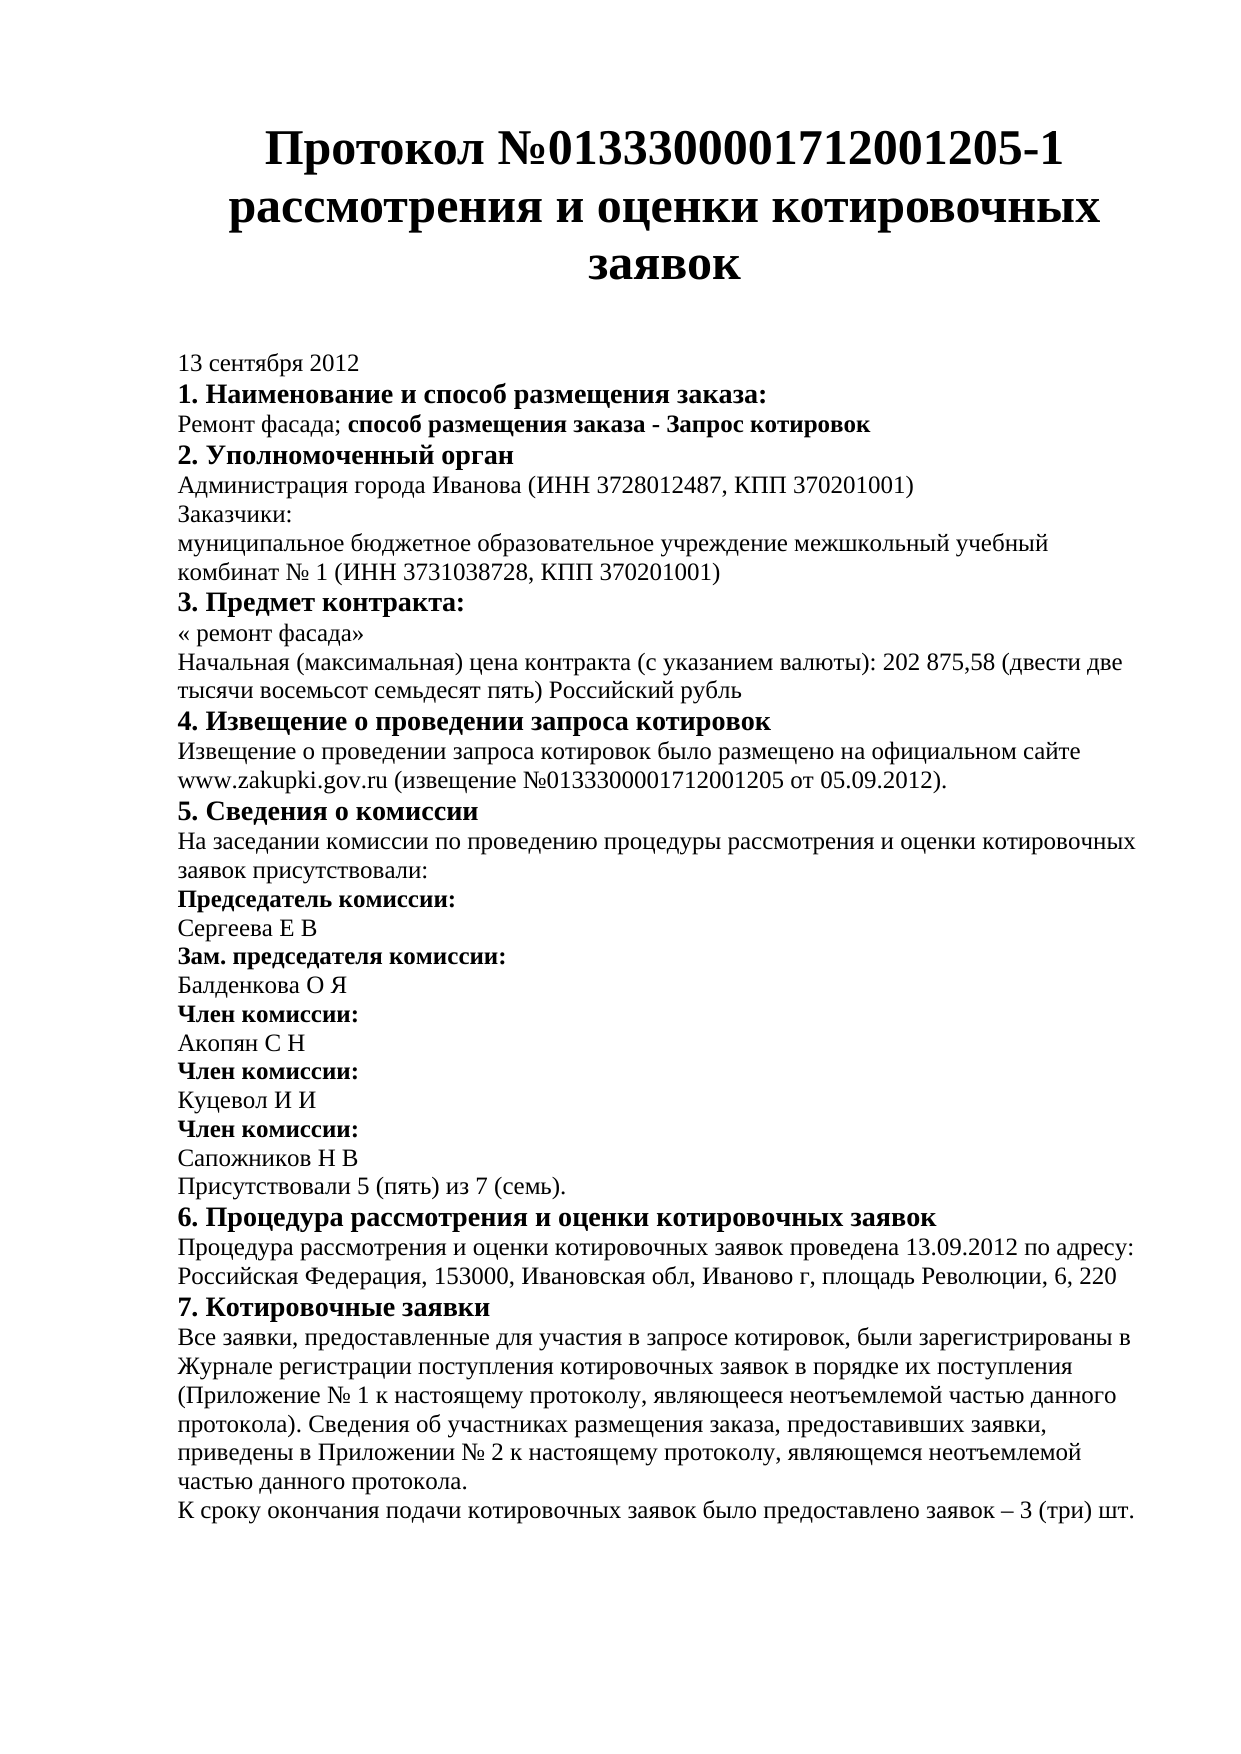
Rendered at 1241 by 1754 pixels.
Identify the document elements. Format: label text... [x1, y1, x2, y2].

text 4. Извещение о проведении запроса котировок [177, 704, 1152, 736]
text Член комиссии: Сапожников Н В [177, 1114, 1152, 1171]
text муниципальное бюджетное образовательное учреждение межшкольный учебный комбинат № 1 (ИНН 3731038728, КПП 370201001) [177, 528, 1152, 585]
text 5. Сведения о комиссии [177, 794, 1152, 826]
text Ремонт фасада; способ размещения заказа - Запрос котировок [177, 409, 1152, 438]
text Все заявки, предоставленные для участия в запросе котировок, были зарегистрированы в Журнале регистрации поступления котировочных заявок в порядке их поступления (Приложение № 1 к настоящему протоколу, являющееся неотъемлемой частью данного протокола). Сведения об участниках размещения заказа, предоставивших заявки, приведены в Приложении № 2 к настоящему протоколу, являющемся неотъемлемой частью данного протокола. [177, 1322, 1152, 1495]
text Извещение о проведении запроса котировок было размещено на официальном сайте www.zakupki.gov.ru (извещение №0133300001712001205 от 05.09.2012). [177, 736, 1152, 794]
text Председатель комиссии: Сергеева Е В [177, 884, 1152, 941]
text 6. Процедура рассмотрения и оценки котировочных заявок [177, 1200, 1152, 1232]
text 7. Котировочные заявки [177, 1290, 1152, 1322]
text Присутствовали 5 (пять) из 7 (семь). [177, 1171, 1152, 1200]
text Заказчики: [177, 499, 1152, 528]
text 3. Предмет контракта: [177, 585, 1152, 618]
text 13 сентября 2012 [177, 319, 1152, 377]
text К сроку окончания подачи котировочных заявок было предоставлено заявок – 3 (три) шт. [177, 1495, 1152, 1524]
text Член комиссии: Акопян С Н [177, 999, 1152, 1056]
text Протокол №0133300001712001205-1 [177, 118, 1152, 176]
text Зам. председателя комиссии: Балденкова О Я [177, 941, 1152, 999]
text рассмотрения и оценки котировочных заявок [177, 176, 1152, 291]
text « ремонт фасада» Начальная (максимальная) цена контракта (с указанием валюты): 202 875,58 (двести две тысячи восемьсот семьдесят пять) Российский рубль [177, 618, 1152, 704]
text Член комиссии: Куцевол И И [177, 1056, 1152, 1114]
text 2. Уполномоченный орган [177, 438, 1152, 470]
text 1. Наименование и способ размещения заказа: [177, 377, 1152, 409]
text На заседании комиссии по проведению процедуры рассмотрения и оценки котировочных заявок присутствовали: [177, 826, 1152, 884]
text Администрация города Иванова (ИНН 3728012487, КПП 370201001) [177, 470, 1152, 499]
text Процедура рассмотрения и оценки котировочных заявок проведена 13.09.2012 по адресу: Российская Федерация, 153000, Ивановская обл, Иваново г, площадь Революции, 6, 220 [177, 1232, 1152, 1290]
